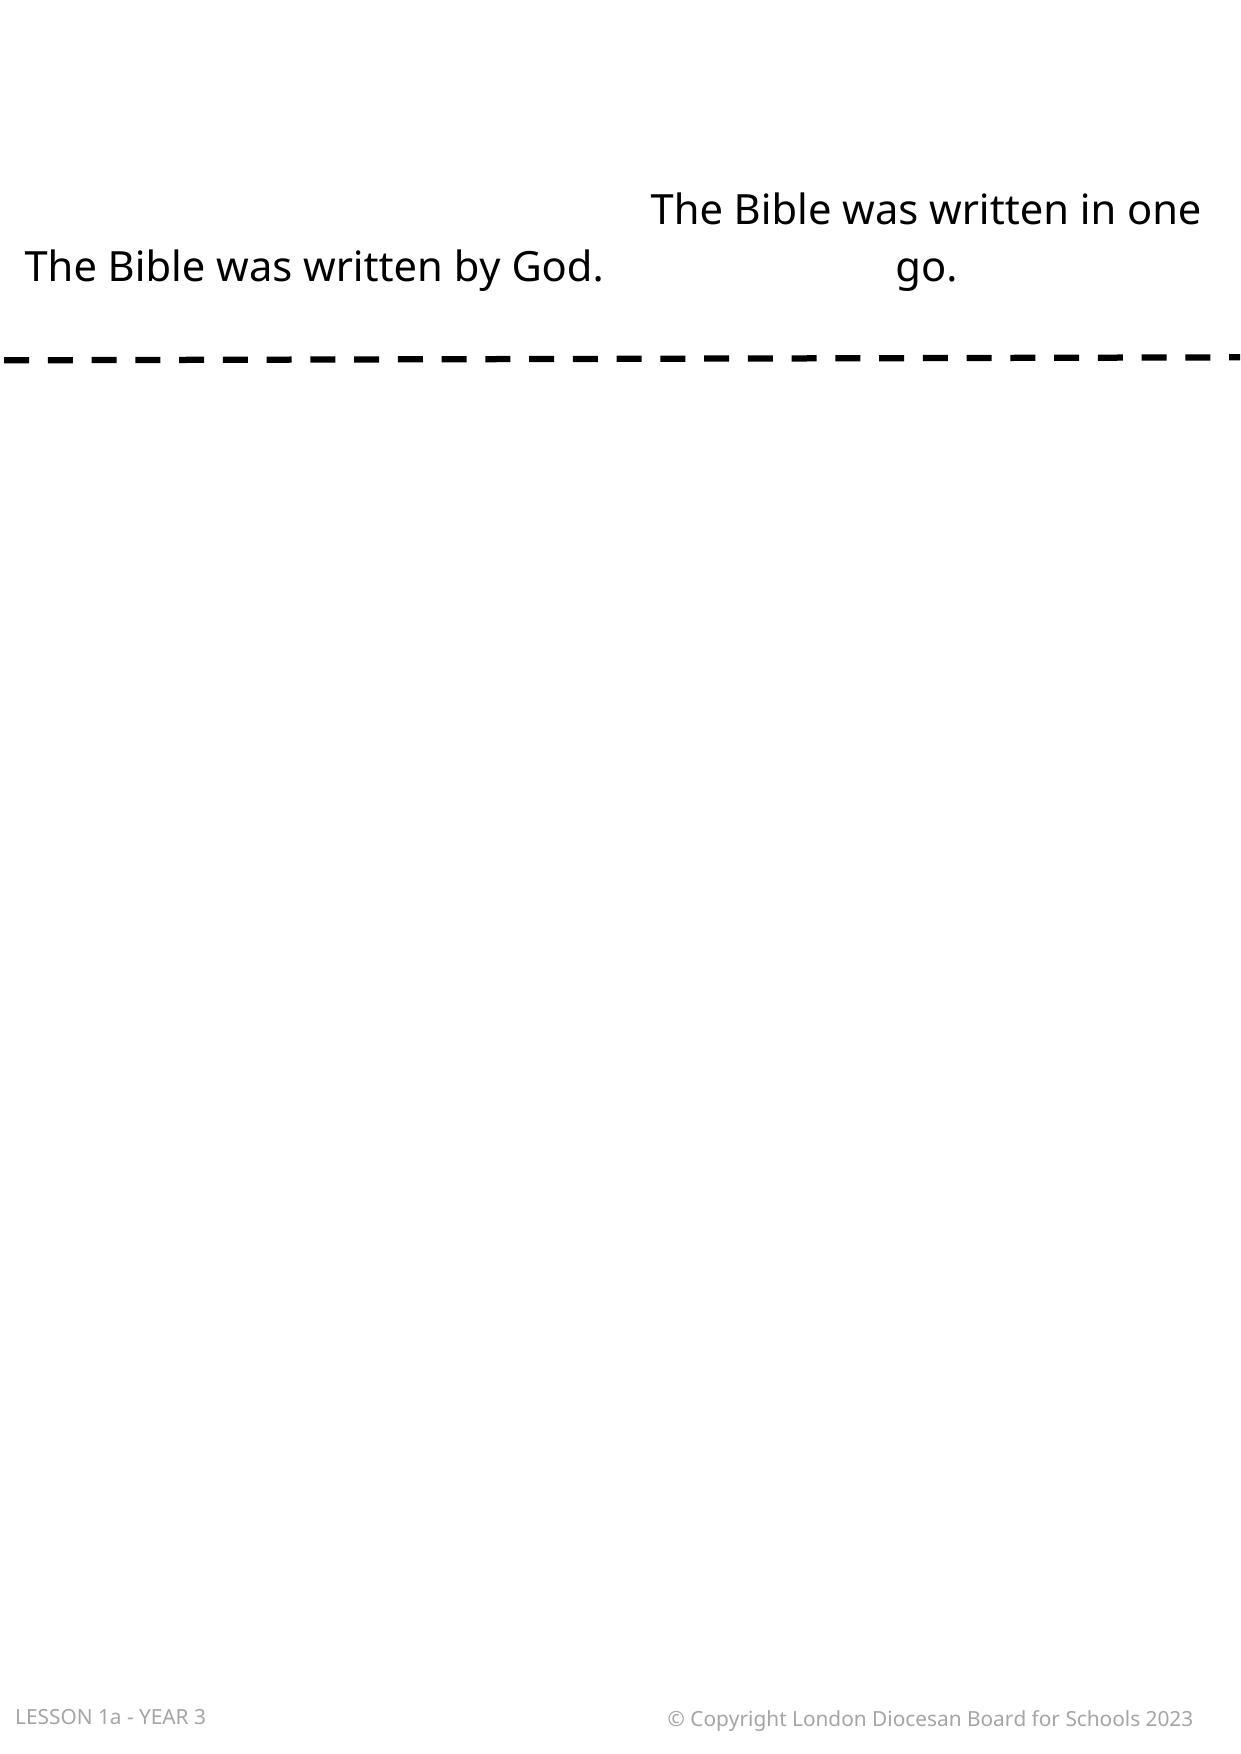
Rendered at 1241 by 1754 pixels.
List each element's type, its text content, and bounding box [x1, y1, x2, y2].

table_cell The Bible was written in one go. [621, 151, 1232, 430]
table_cell The Bible was written by God. [9, 151, 619, 430]
